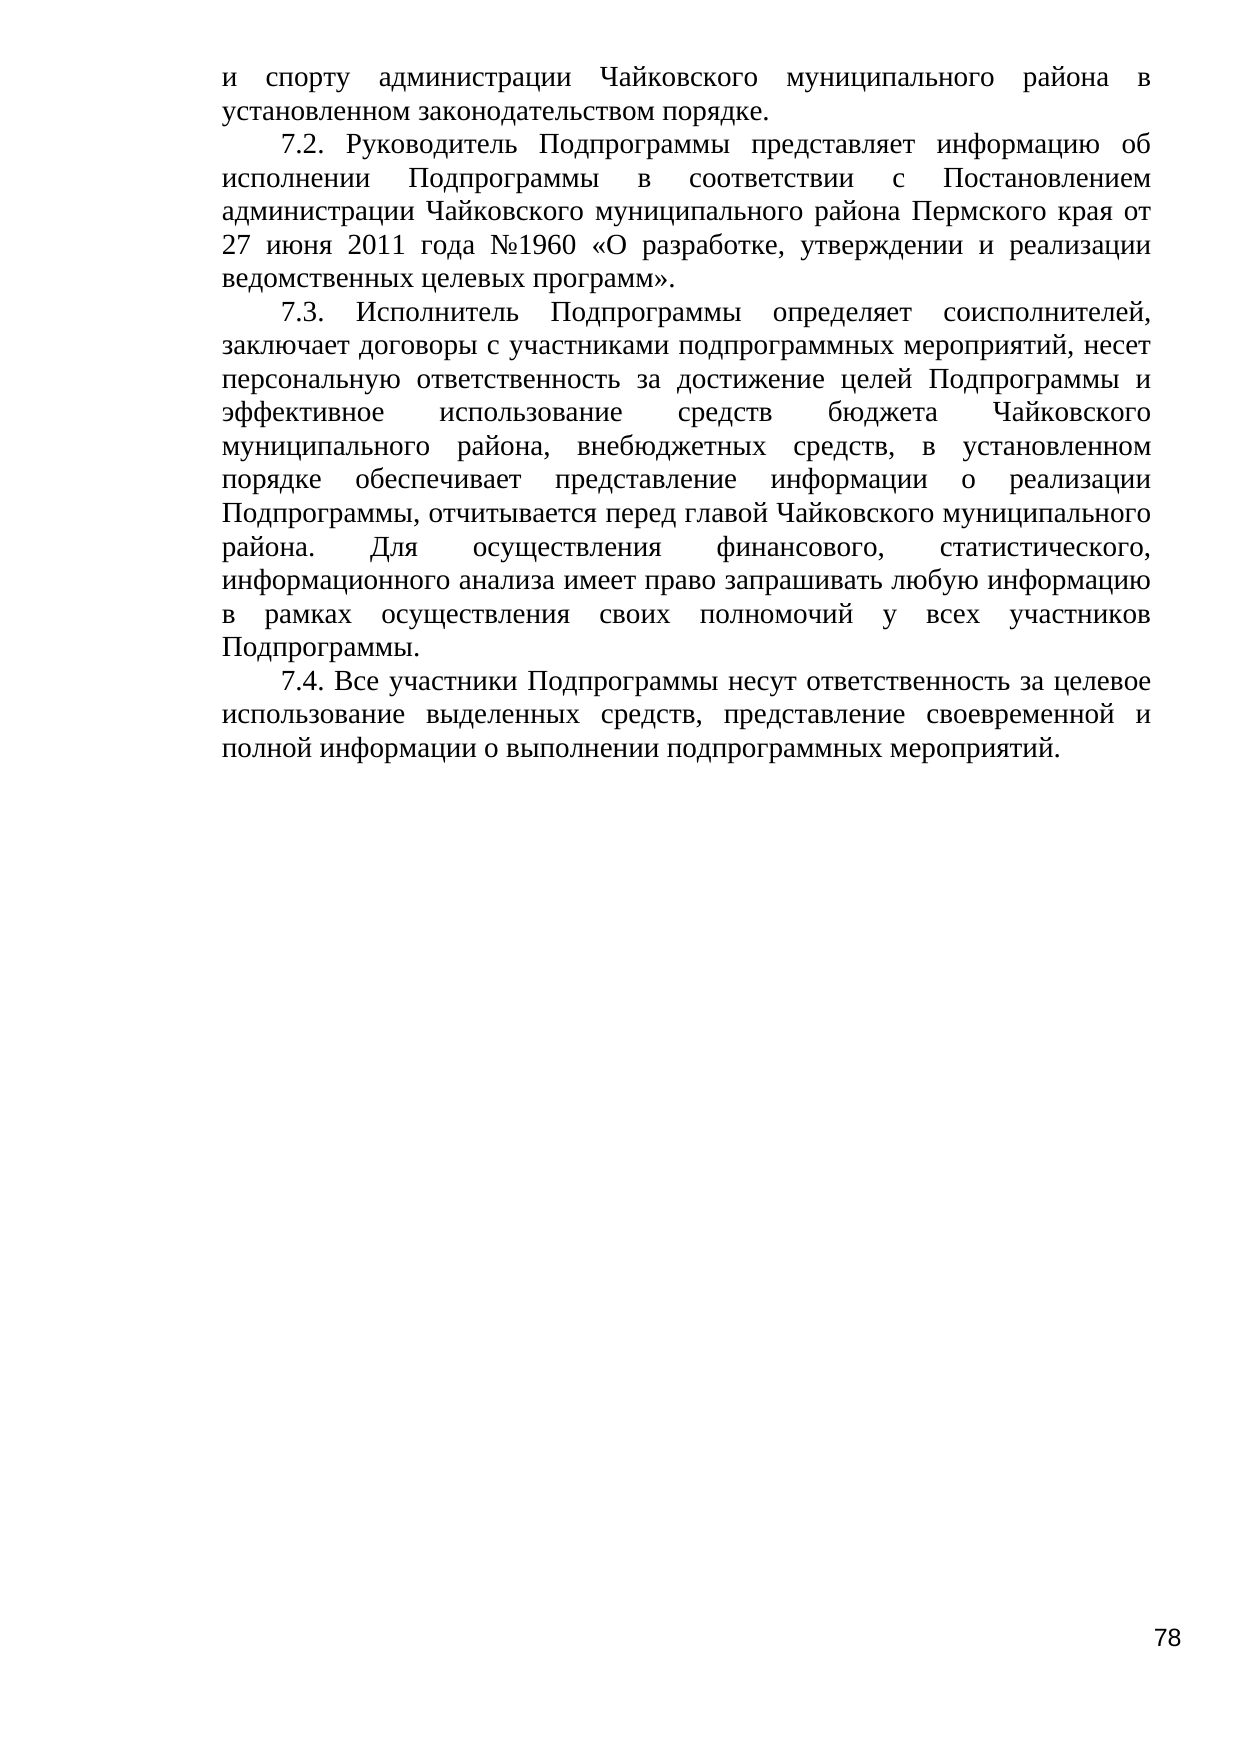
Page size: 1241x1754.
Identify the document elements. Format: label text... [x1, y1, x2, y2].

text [222, 59, 1152, 126]
text 7.4. Все участники Подпрограммы несут ответственность за целевое использование выделенных средств, представление своевременной и полной информации о выполнении подпрограммных мероприятий. [222, 663, 1152, 763]
text 7.3. Исполнитель Подпрограммы определяет соисполнителей, заключает договоры с участниками подпрограммных мероприятий, несет персональную ответственность за достижение целей Подпрограммы и эффективное использование средств бюджета Чайковского муниципального района, внебюджетных средств, в установленном порядке обеспечивает представление информации о реализации Подпрограммы, отчитывается перед главой Чайковского муниципального района. Для осуществления финансового, статистического, информационного анализа имеет право запрашивать любую информацию в рамках осуществления своих полномочий у всех участников Подпрограммы. [222, 294, 1152, 663]
text 7.2. Руководитель Подпрограммы представляет информацию об исполнении Подпрограммы в соответствии с Постановлением администрации Чайковского муниципального района Пермского края от 27 июня 2011 года №1960 «О разработке, утверждении и реализации ведомственных целевых программ». [222, 126, 1152, 294]
